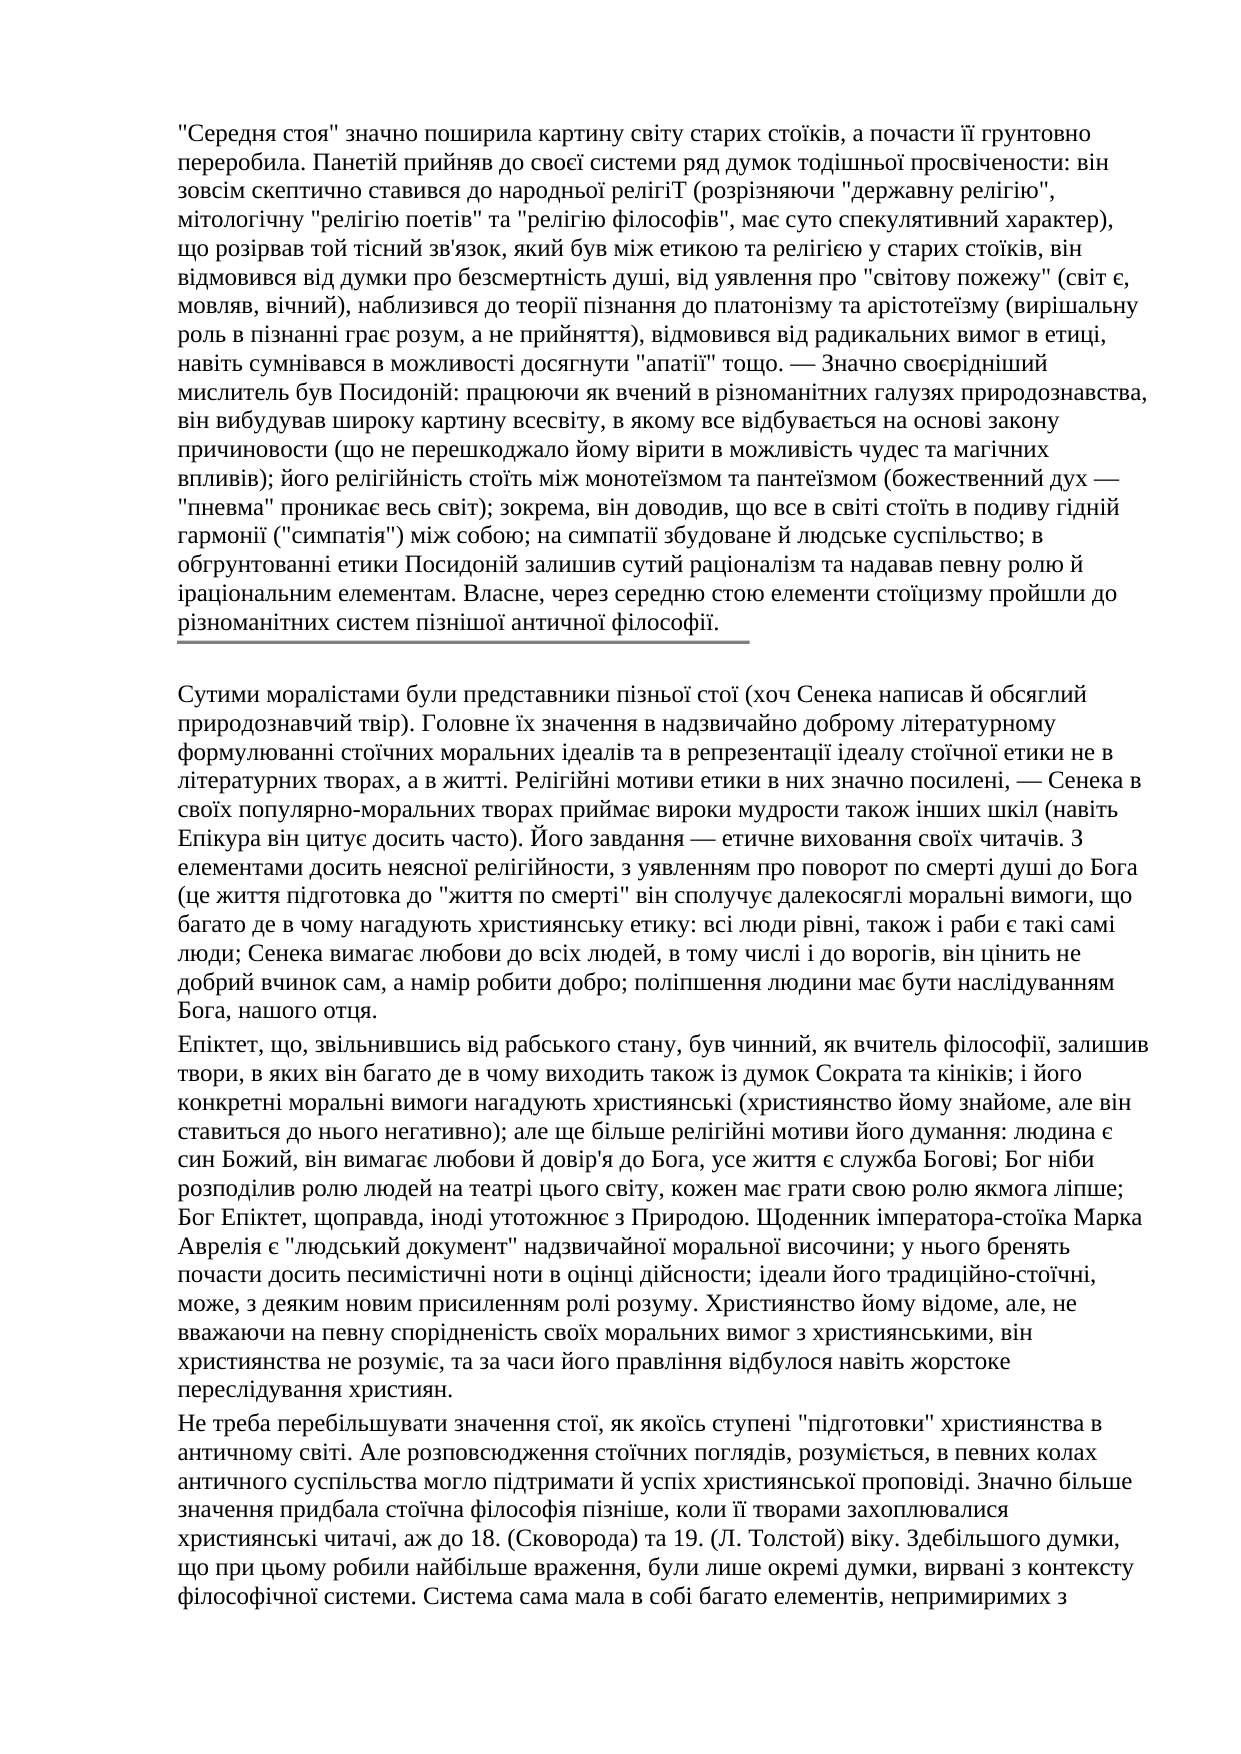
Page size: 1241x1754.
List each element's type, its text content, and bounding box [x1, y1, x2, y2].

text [177, 1408, 1152, 1609]
text Епіктет, що, звільнившись від рабського стану, був чинний, як вчитель філософії, залишив твори, в яких він багато де в чому виходить також із думок Сократа та кініків; і його конкретні моральні вимоги нагадують християнські (християнство йому знайоме, але він ставиться до нього негативно); але ще більше релігійні мотиви його думання: людина є син Божий, він вимагає любови й довір'я до Бога, усе життя є служба Богові; Бог ніби розподілив ролю людей на театрі цього світу, кожен має грати свою ролю якмога ліпше; Бог Епіктет, щоправда, іноді утотожнює з Природою. Щоденник імператора-стоїка Марка Аврелія є "людський документ" надзвичайної моральної височини; у нього бренять почасти досить песимістичні ноти в оцінці дійсности; ідеали його традиційно-стоїчні, може, з деяким новим присиленням ролі розуму. Християнство йому відоме, але, не вважаючи на певну спорідненість своїх моральних вимог з християнськими, він християнства не розуміє, та за часи його правління відбулося навіть жорстоке переслідування християн. [177, 1029, 1152, 1403]
text Сутими моралістами були представники пізньої стої (хоч Сенека написав й обсяглий природознавчий твір). Головне їх значення в надзвичайно доброму літературному формулюванні стоїчних моральних ідеалів та в репрезентації ідеалу стоїчної етики не в літературних творах, а в житті. Релігійні мотиви етики в них значно посилені, — Сенека в своїх популярно-моральних творах приймає вироки мудрости також інших шкіл (навіть Епікура він цитує досить часто). Його завдання — етичне виховання своїх читачів. З елементами досить неясної релігійности, з уявленням про поворот по смерті душі до Бога (це життя підготовка до "життя по смерті" він сполучує далекосяглі моральні вимоги, що багато де в чому нагадують християнську етику: всі люди рівні, також і раби є такі самі люди; Сенека вимагає любови до всіх людей, в тому числі і до ворогів, він цінить не добрий вчинок сам, а намір робити добро; поліпшення людини має бути наслідуванням Бога, нашого отця. [177, 679, 1152, 1024]
text "Середня стоя" значно поширила картину світу старих стоїків, а почасти її грунтовно переробила. Панетій прийняв до своєї системи ряд думок тодішньої просвічености: він зовсім скептично ставився до народньої релігіТ (розрізняючи "державну релігію", мітологічну "релігію поетів" та "релігію філософів", має суто спекулятивний характер), що розірвав той тісний зв'язок, який був між етикою та релігією у старих стоїків, він відмовився від думки про безсмертність душі, від уявлення про "світову пожежу" (світ є, мовляв, вічний), наблизився до теорії пізнання до платонізму та арістотеїзму (вирішальну роль в пізнанні грає розум, а не прийняття), відмовився від радикальних вимог в етиці, навіть сумнівався в можливості досягнути "апатії" тощо. — Значно своєрідніший мислитель був Посидоній: працюючи як вчений в різноманітних галузях природознавства, він вибудував широку картину всесвіту, в якому все відбувається на основі закону причиновости (що не перешкоджало йому вірити в можливість чудес та магічних впливів); його релігійність стоїть між монотеїзмом та пантеїзмом (божественний дух — "пневма" проникає весь світ); зокрема, він доводив, що все в світі стоїть в подиву гідній гармонії ("симпатія") між собою; на симпатії збудоване й людське суспільство; в обгрунтованні етики Посидоній залишив сутий раціоналізм та надавав певну ролю й іраціональним елементам. Власне, через середню стою елементи стоїцизму пройшли до різноманітних систем пізнішої античної філософії. [177, 118, 1152, 636]
